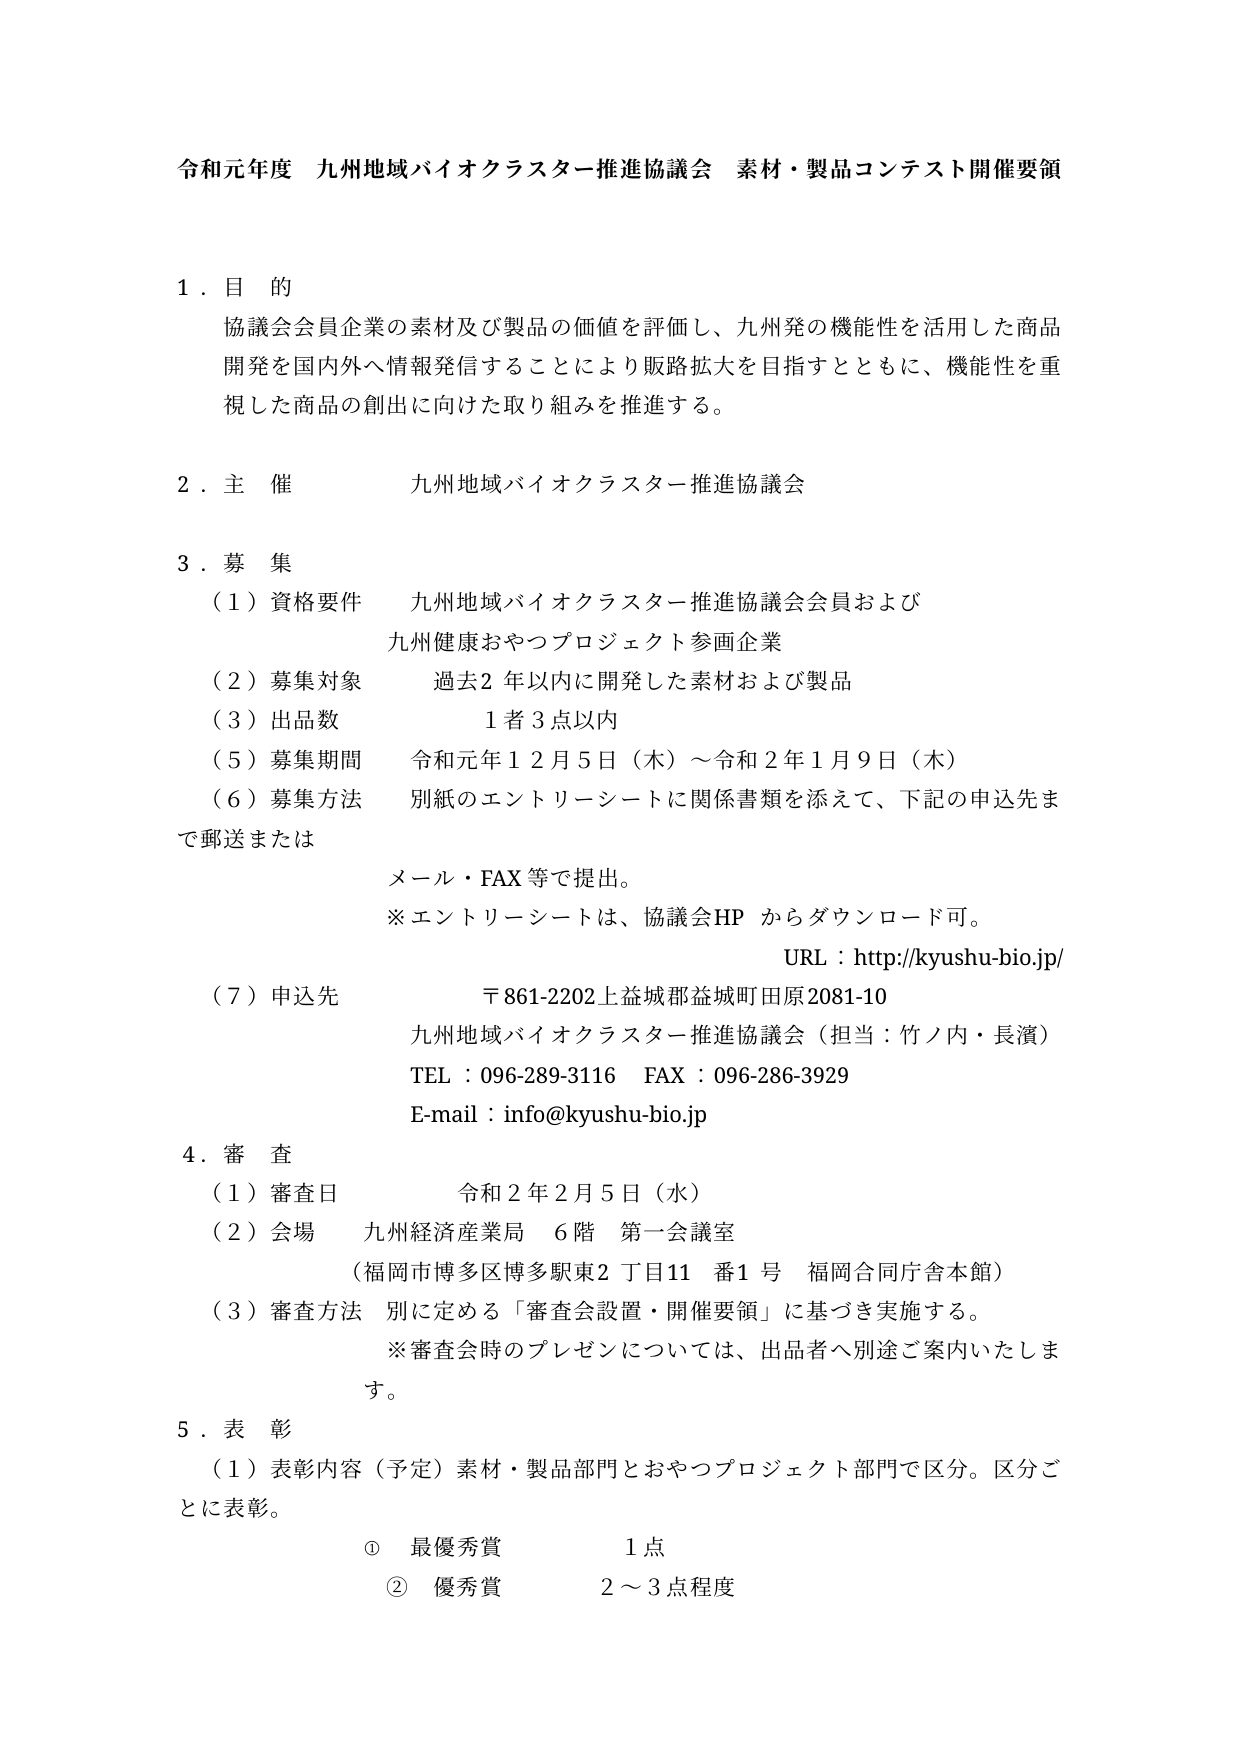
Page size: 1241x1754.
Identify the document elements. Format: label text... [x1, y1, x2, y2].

text （福岡市博多区博多駅東2丁目11番1号 福岡合同庁舎本館） [177, 1251, 1063, 1290]
text 令和元年度 九州地域バイオクラスター推進協議会 素材・製品コンテスト開催要領 [177, 148, 1063, 188]
text TEL：096-289-3116 FAX：096-286-3929 [177, 1054, 1063, 1093]
text メール・FAX等で提出。 [177, 857, 1063, 897]
text （２）会場 九州経済産業局 ６階 第一会議室 [177, 1212, 1063, 1251]
text 九州健康おやつプロジェクト参画企業 [177, 621, 1063, 660]
text 1．目 的 [177, 267, 1063, 306]
text ※エントリーシートは、協議会HPからダウンロード可。 [177, 897, 1063, 936]
text （６）募集方法 別紙のエントリーシートに関係書類を添えて、下記の申込先まで郵送または [177, 778, 1063, 857]
text ① 最優秀賞 １点 [177, 1527, 1063, 1566]
text （２）募集対象 過去2年以内に開発した素材および製品 [177, 660, 1063, 700]
text 4．審 査 [177, 1133, 1063, 1172]
text 九州地域バイオクラスター推進協議会（担当：竹ノ内・長濱） [177, 1015, 1063, 1054]
text ② 優秀賞 ２～３点程度 [177, 1566, 1063, 1605]
text （１）表彰内容（予定）素材・製品部門とおやつプロジェクト部門で区分。区分ごとに表彰。 [177, 1448, 1063, 1527]
text 協議会会員企業の素材及び製品の価値を評価し、九州発の機能性を活用した商品開発を国内外へ情報発信することにより販路拡大を目指すとともに、機能性を重視した商品の創出に向けた取り組みを推進する。 [217, 306, 1063, 424]
text 3．募 集 [177, 542, 1063, 582]
text ※審査会時のプレゼンについては、出品者へ別途ご案内いたします。 [197, 1330, 1063, 1408]
text （３）出品数 １者３点以内 [177, 700, 1063, 739]
text （５）募集期間 令和元年１２月５日（木）～令和２年１月９日（木） [177, 739, 1063, 778]
text （１）審査日 令和２年２月５日（水） [177, 1172, 1063, 1212]
text URL：http://kyushu-bio.jp/ [177, 936, 1063, 975]
text （１）資格要件 九州地域バイオクラスター推進協議会会員および [177, 582, 1063, 621]
text （３）審査方法 別に定める「審査会設置・開催要領」に基づき実施する。 [197, 1290, 1063, 1330]
text E-mail：info@kyushu-bio.jp [177, 1093, 1063, 1133]
text 5．表 彰 [177, 1408, 1063, 1448]
text （７）申込先 〒861-2202上益城郡益城町田原2081-10 [177, 975, 1063, 1015]
text 2．主 催 九州地域バイオクラスター推進協議会 [177, 463, 1063, 503]
